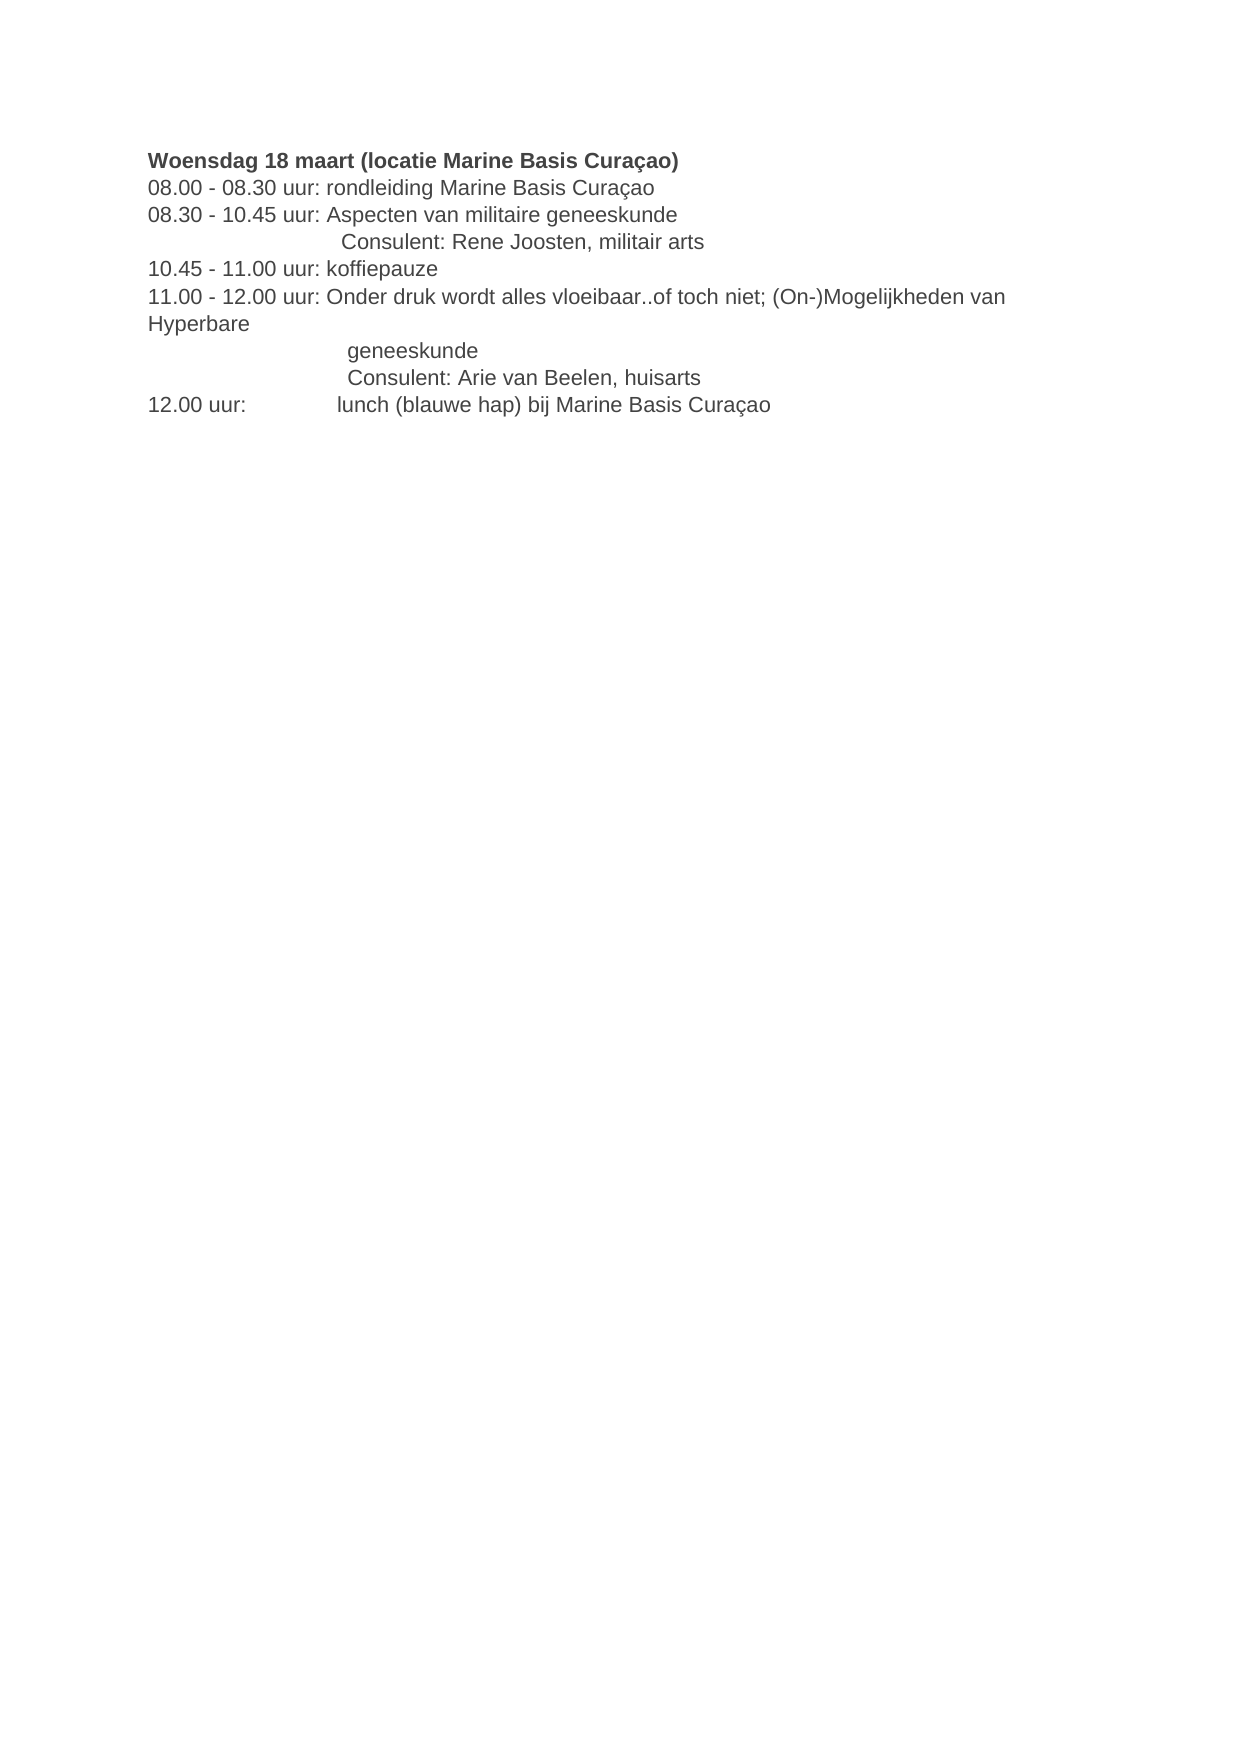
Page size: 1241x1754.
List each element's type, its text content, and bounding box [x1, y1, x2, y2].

text Woensdag 18 maart (locatie Marine Basis Curaçao) 08.00 - 08.30 uur: rondleiding Marine Basis Curaçao 08.30 - 10.45 uur: Aspecten van militaire geneeskunde Consulent: Rene Joosten, militair arts 10.45 - 11.00 uur: koffiepauze 11.00 - 12.00 uur: Onder druk wordt alles vloeibaar..of toch niet; (On-)Mogelijkheden van Hyperbare geneeskunde Consulent: Arie van Beelen, huisarts 12.00 uur: lunch (blauwe hap) bij Marine Basis Curaçao [148, 148, 1093, 417]
